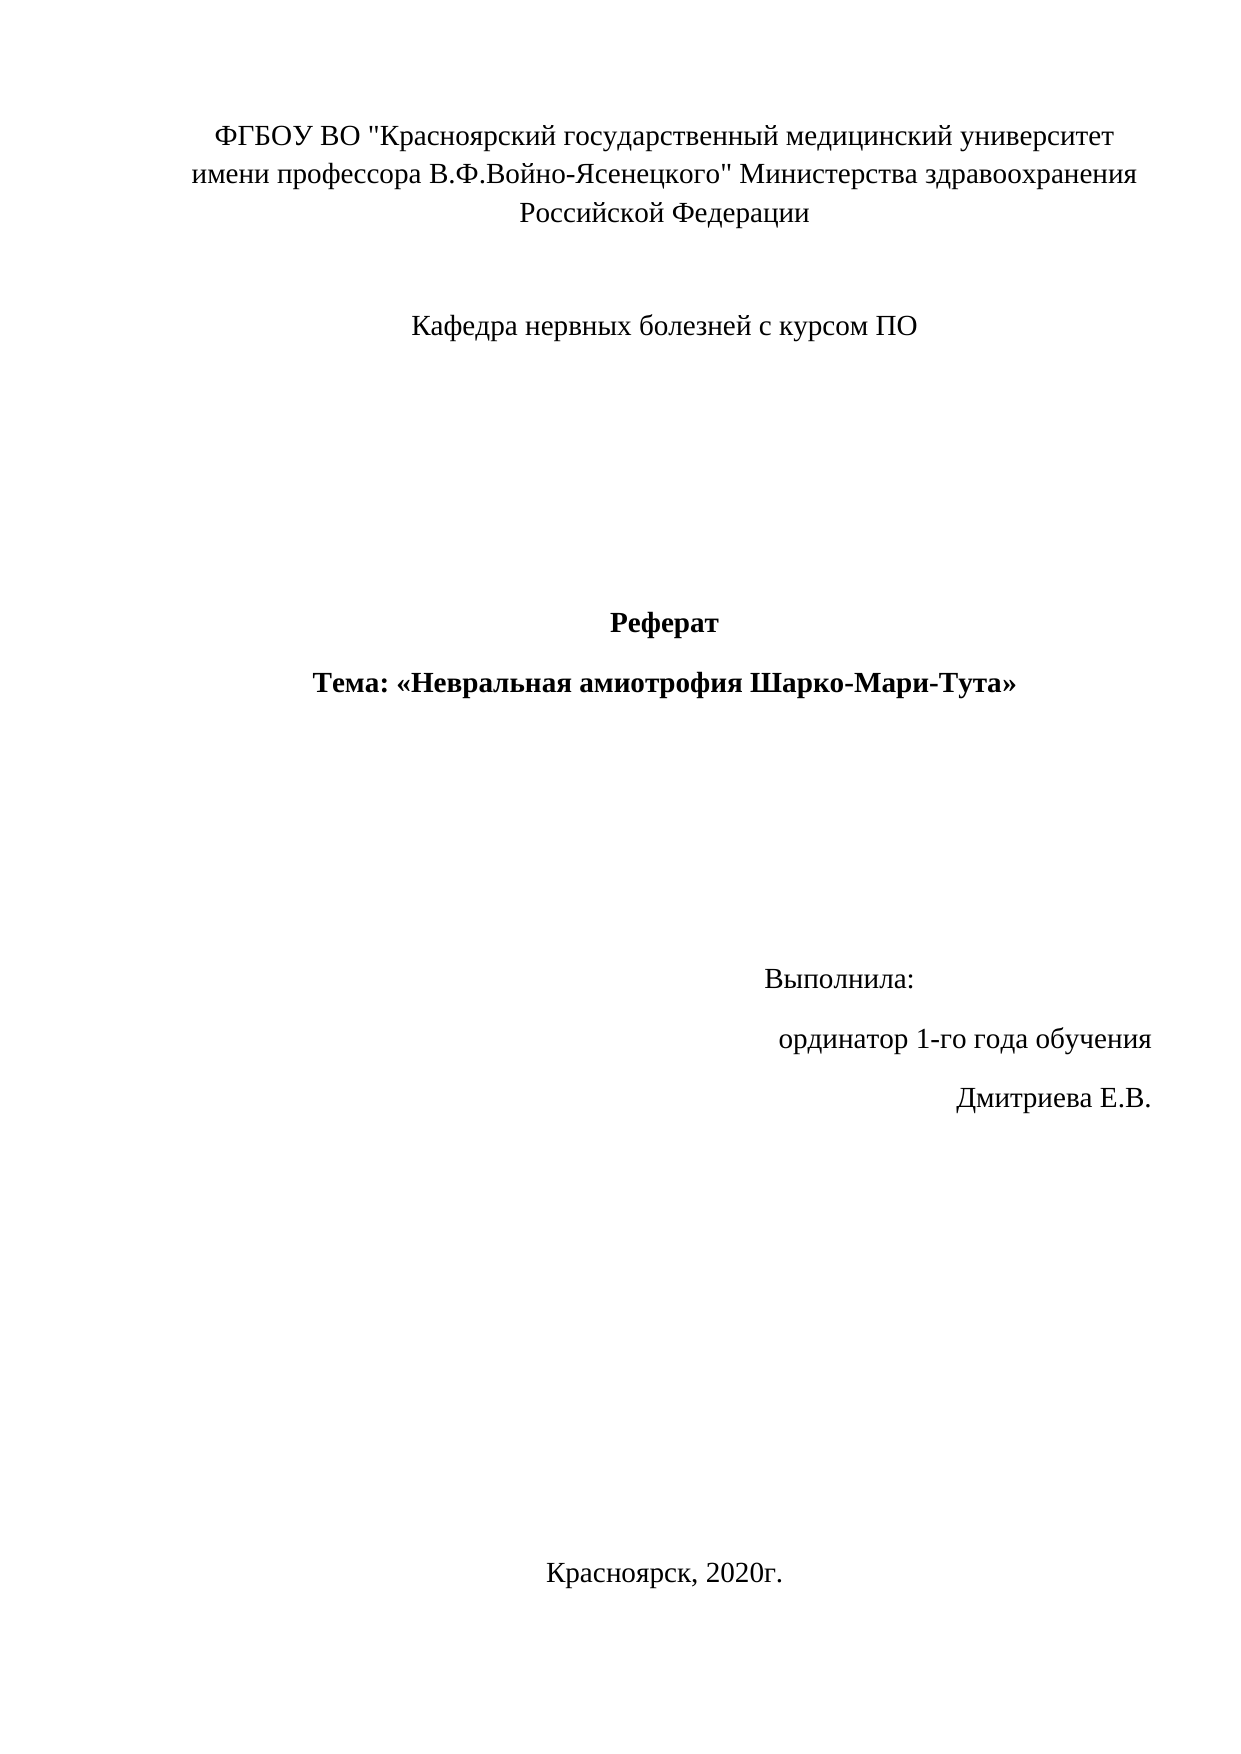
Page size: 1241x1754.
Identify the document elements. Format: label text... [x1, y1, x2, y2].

text Тема: «Невральная амиотрофия Шарко-Мари-Тута» [177, 665, 1152, 698]
text Выполнила: [177, 962, 1152, 995]
text Кафедра нервных болезней с курсом ПО [177, 308, 1152, 342]
text Реферат [177, 605, 1152, 639]
text ординатор 1-го года обучения [177, 1021, 1152, 1054]
text Дмитриева Е.В. [177, 1080, 1152, 1114]
text ФГБОУ ВО "Красноярский государственный медицинский университет имени профессора В.Ф.Войно-Ясенецкого" Министерства здравоохранения Российской Федерации [177, 118, 1152, 229]
text Красноярск, 2020г. [177, 1555, 1152, 1589]
